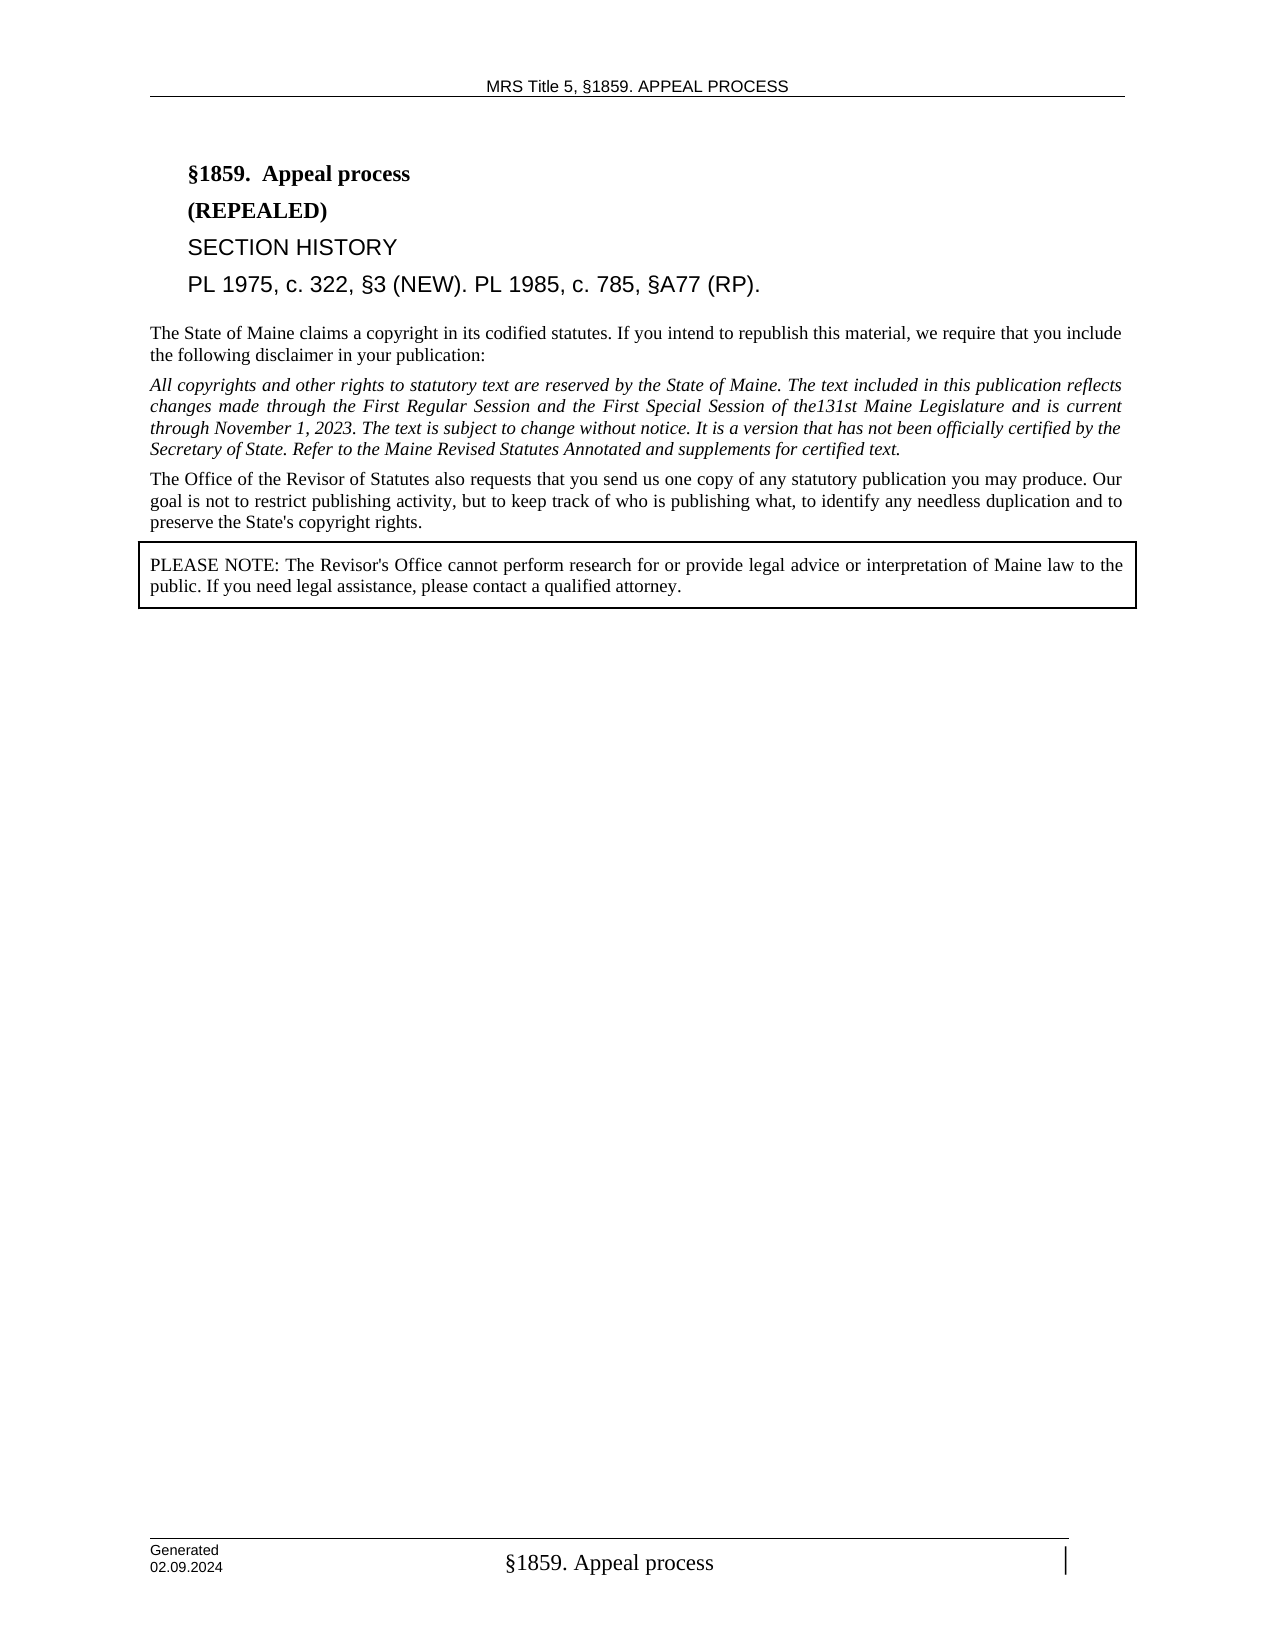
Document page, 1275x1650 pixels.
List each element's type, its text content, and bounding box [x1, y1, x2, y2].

text §1859. Appeal process [187, 160, 1125, 187]
text SECTION HISTORY [187, 234, 1125, 260]
text All copyrights and other rights to statutory text are reserved by the State of Maine. The text included in this publication reflects changes made through the First Regular Session and the First Special Session of the131st Maine Legislature and is current through November 1, 2023 . The text is subject to change without notice. It is a version that has not been officially certified by the Secretary of State. Refer to the Maine Revised Statutes Annotated and supplements for certified text. [150, 373, 1125, 460]
text PLEASE NOTE: The Revisor's Office cannot perform research for or provide legal advice or interpretation of Maine law to the public. If you need legal assistance, please contact a qualified attorney. [140, 543, 1135, 607]
text The State of Maine claims a copyright in its codified statutes. If you intend to republish this material, we require that you include the following disclaimer in your publication: [150, 322, 1125, 365]
text PL 1975, c. 322, §3 (NEW). PL 1985, c. 785, §A77 (RP). [187, 271, 1125, 297]
text The Office of the Revisor of Statutes also requests that you send us one copy of any statutory publication you may produce. Our goal is not to restrict publishing activity, but to keep track of who is publishing what, to identify any needless duplication and to preserve the State's copyright rights. [150, 468, 1125, 533]
text (REPEALED) [187, 197, 1125, 223]
